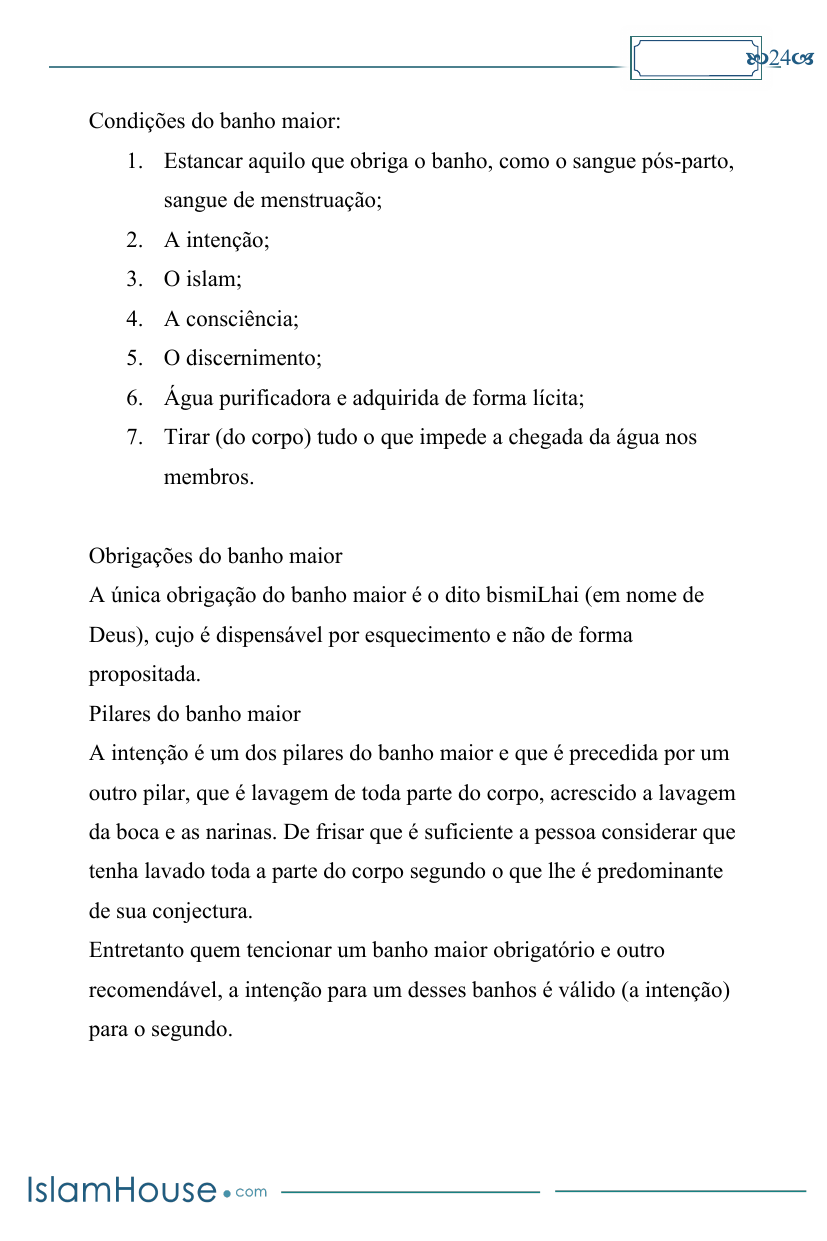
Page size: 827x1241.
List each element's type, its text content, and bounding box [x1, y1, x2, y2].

list Estancar aquilo que obriga o banho, como o sangue pós-parto, sangue de menstruação; [126, 147, 738, 213]
list Tirar (do corpo) tudo o que impede a chegada da água nos membros. [126, 423, 738, 489]
text Entretanto quem tencionar um banho maior obrigatório e outro recomendável, a intenção para um desses banhos é válido (a intenção) para o segundo. [89, 936, 738, 1042]
picture [548, 1170, 807, 1208]
list O islam; [126, 265, 738, 292]
picture [20, 1171, 541, 1209]
text A única obrigação do banho maior é o dito bismiLhai (em nome de Deus), cujo é dispensável por esquecimento e não de forma propositada. [89, 581, 738, 686]
text Pilares do banho maior [89, 699, 738, 726]
text Obrigações do banho maior [89, 542, 738, 568]
list A consciência; [126, 305, 738, 331]
text A intenção é um dos pilares do banho maior e que é precedida por um outro pilar, que é lavagem de toda parte do corpo, acrescido a lavagem da boca e as narinas. De frisar que é suficiente a pessoa considerar que tenha lavado toda a parte do corpo segundo o que lhe é predominante de sua conjectura. [89, 739, 738, 923]
list A intenção; [126, 226, 738, 252]
list Água purificadora e adquirida de forma lícita; [126, 384, 738, 410]
text Condições do banho maior: [89, 107, 738, 134]
list O discernimento; [126, 344, 738, 371]
